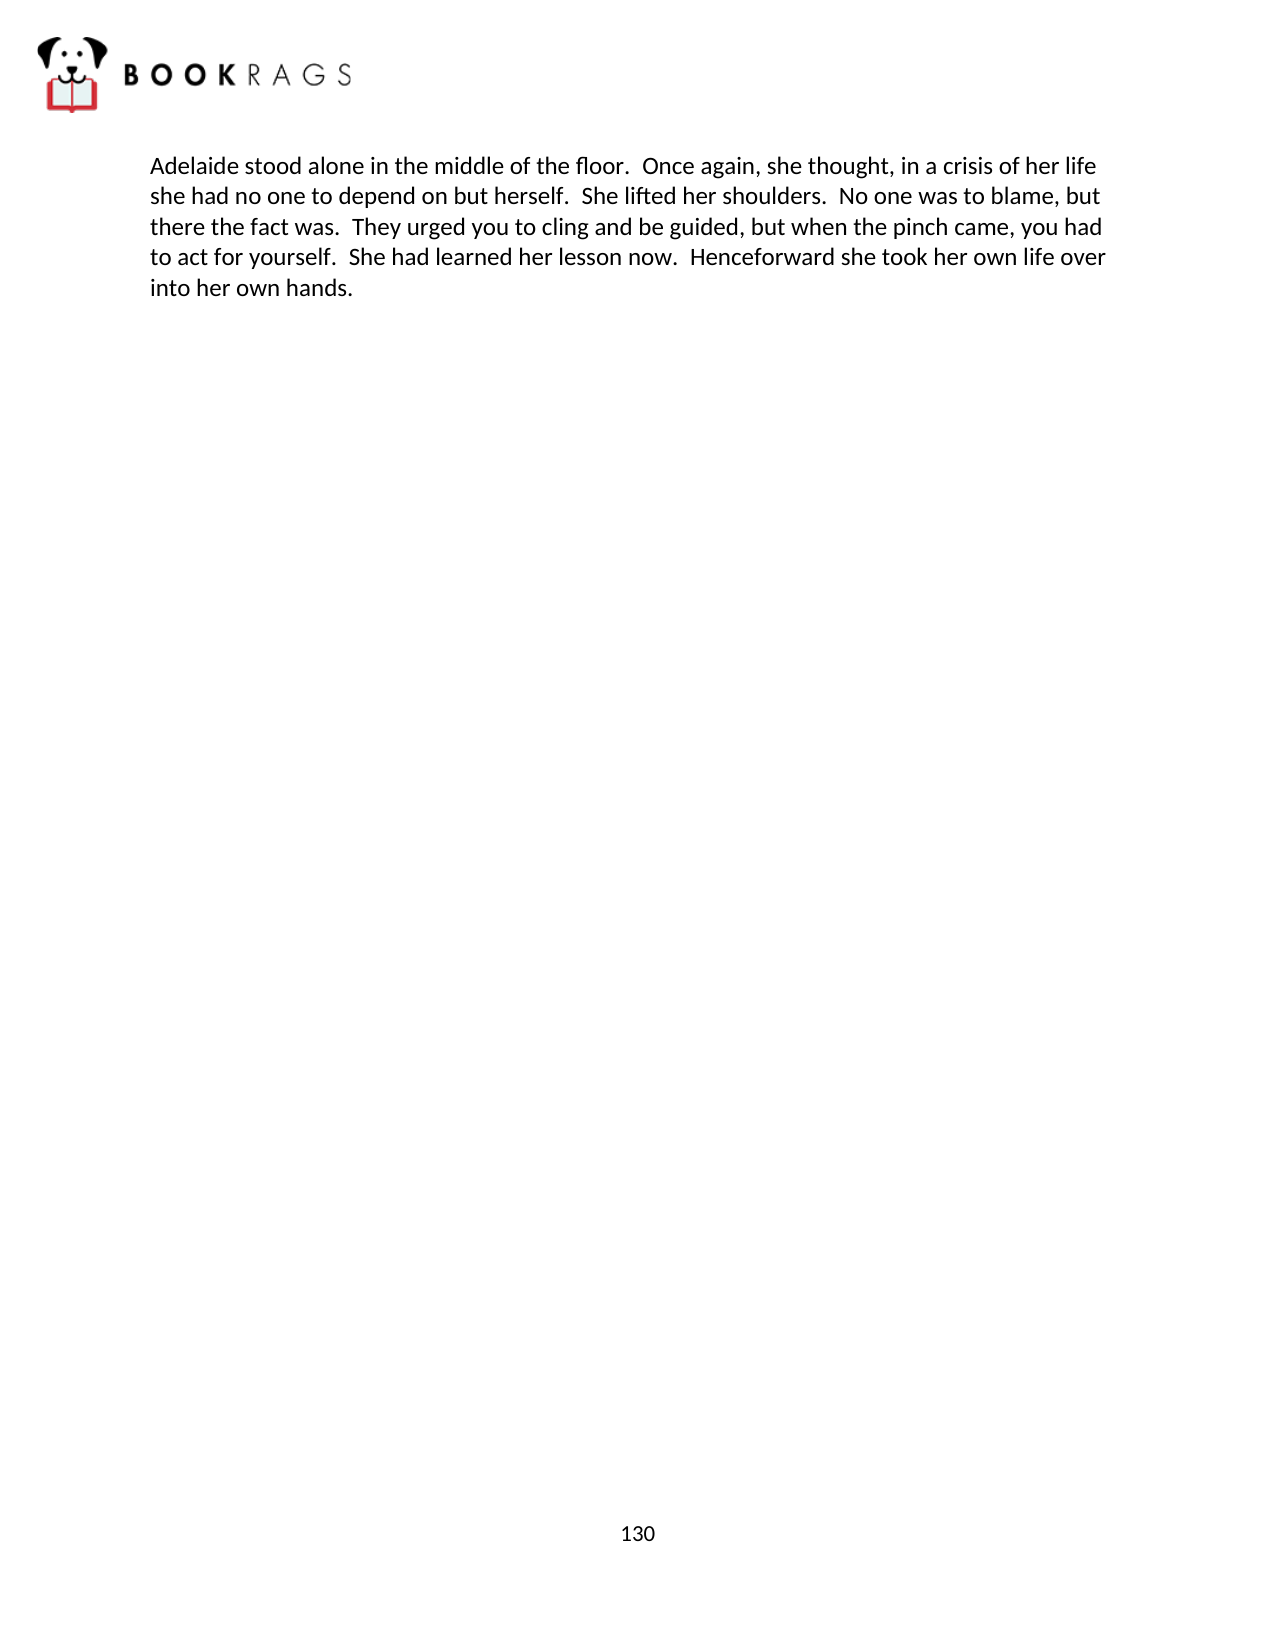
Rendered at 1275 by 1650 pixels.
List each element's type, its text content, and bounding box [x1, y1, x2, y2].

text Adelaide stood alone in the middle of the floor. Once again, she thought, in a crisis of her life she had no one to depend on but herself. She lifted her shoulders. No one was to blame, but there the fact was. They urged you to cling and be guided, but when the pinch came, you had to act for yourself. She had learned her lesson now. Henceforward she took her own life over into her own hands. [150, 150, 1125, 303]
picture [37, 37, 351, 113]
